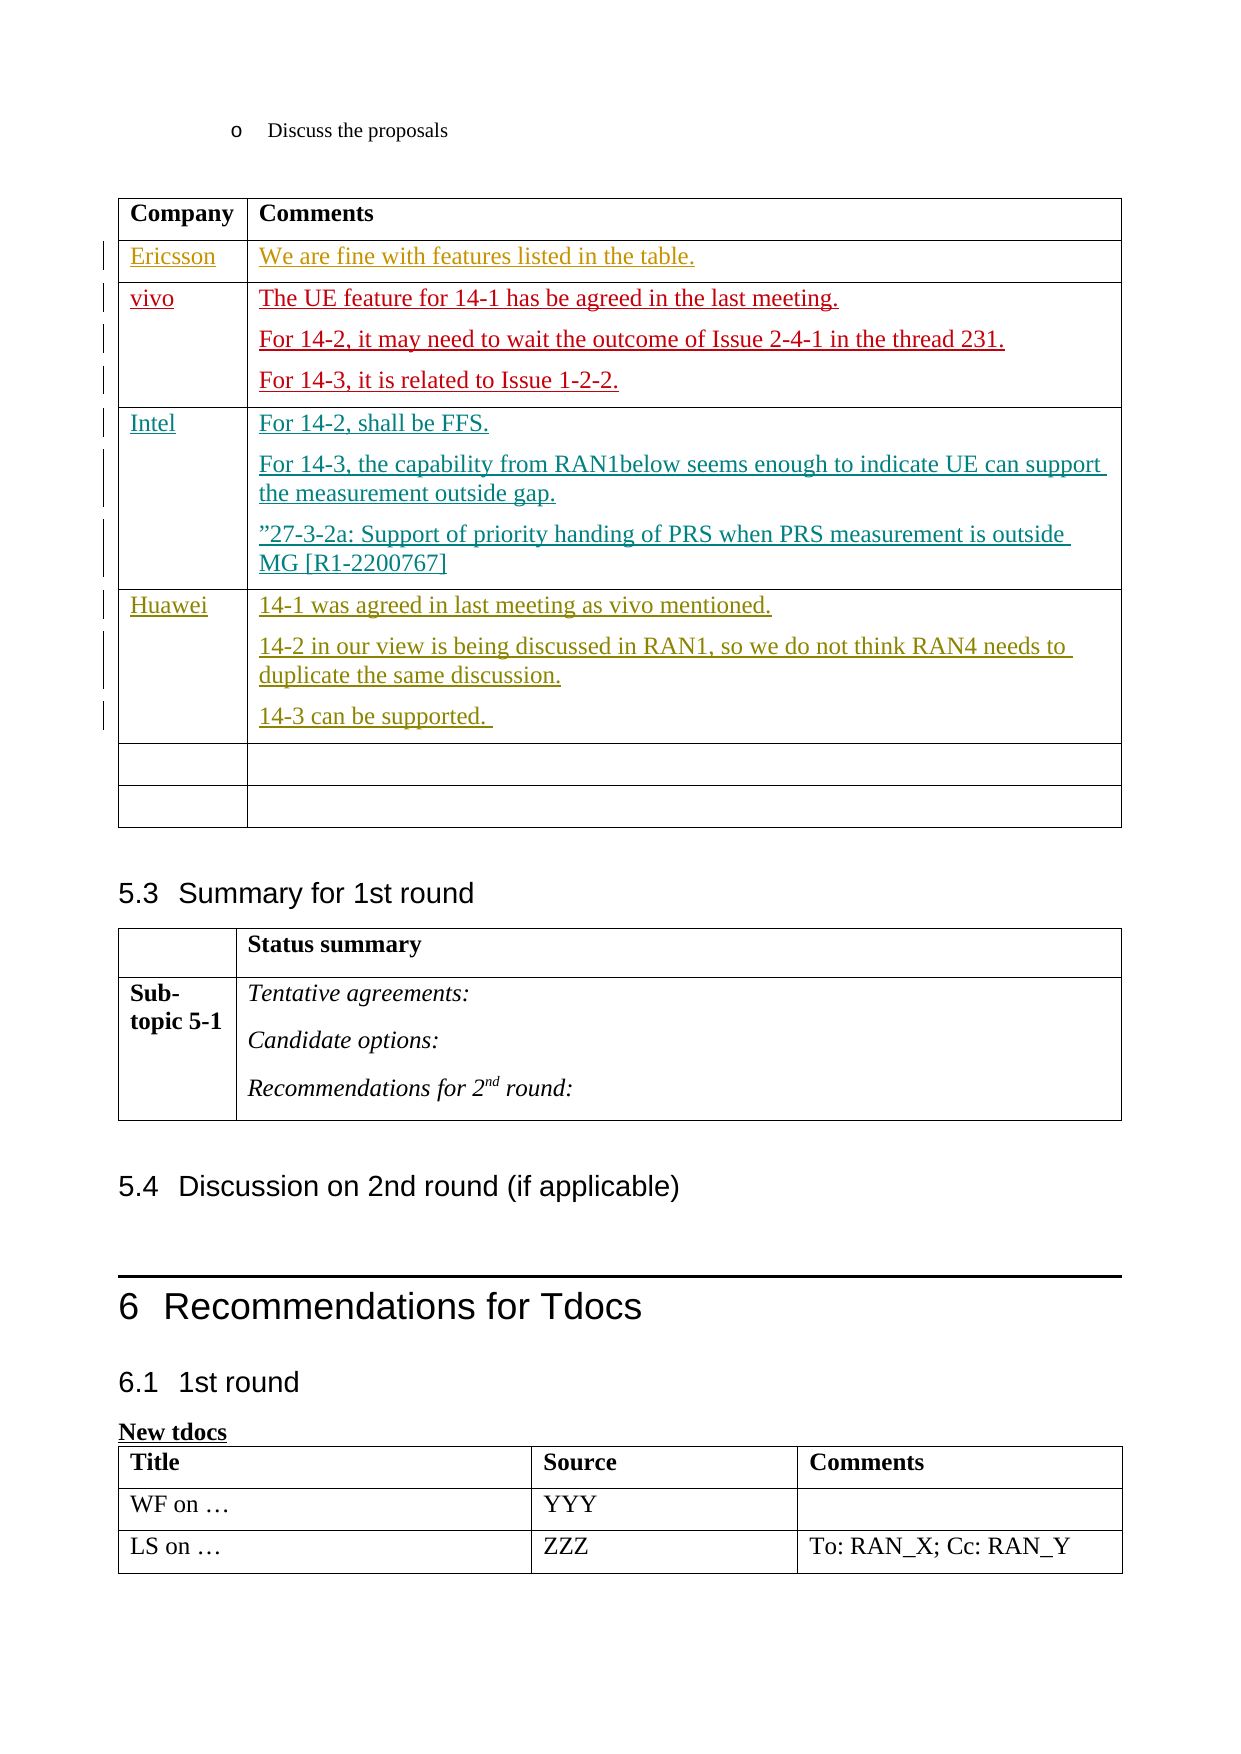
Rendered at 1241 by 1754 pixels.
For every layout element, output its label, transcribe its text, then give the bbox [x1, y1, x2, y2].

table_cell Sub-topic 5-1 [119, 978, 236, 1120]
table_header Comments [798, 1447, 1122, 1488]
table_cell [119, 283, 247, 407]
table_header [119, 929, 236, 977]
table_cell [119, 408, 247, 589]
list Discuss the proposals [230, 118, 1122, 144]
subtitle Discussion on 2nd round (if applicable) [118, 1169, 1122, 1202]
table_cell [248, 408, 1121, 589]
table_cell [798, 1489, 1122, 1530]
table_cell [248, 241, 1121, 282]
table_header Comments [248, 199, 1121, 240]
table_cell To: RAN_X; Cc: RAN_Y [798, 1531, 1122, 1573]
table_cell [248, 744, 1121, 785]
table_cell [248, 283, 1121, 407]
table_header Source [532, 1447, 797, 1488]
table_cell LS on … [119, 1531, 531, 1573]
table_cell WF on … [119, 1489, 531, 1530]
text New tdocs [118, 1417, 1122, 1446]
table_cell [119, 590, 247, 743]
table_header Company [119, 199, 247, 240]
table_cell YYY [532, 1489, 797, 1530]
subtitle Recommendations for Tdocs [118, 1278, 1122, 1327]
table_cell ZZZ [532, 1531, 797, 1573]
table_cell [119, 786, 247, 827]
table_header Title [119, 1447, 531, 1488]
table_header Status summary [237, 929, 1121, 977]
table_cell [119, 241, 247, 282]
table_cell Tentative agreements: Candidate options: Recommendations for 2nd round: [237, 978, 1121, 1120]
table_cell [248, 590, 1121, 743]
subtitle Summary for 1st round [118, 876, 1122, 909]
table_cell [119, 744, 247, 785]
subtitle 1st round [118, 1365, 1122, 1398]
table_cell [248, 786, 1121, 827]
